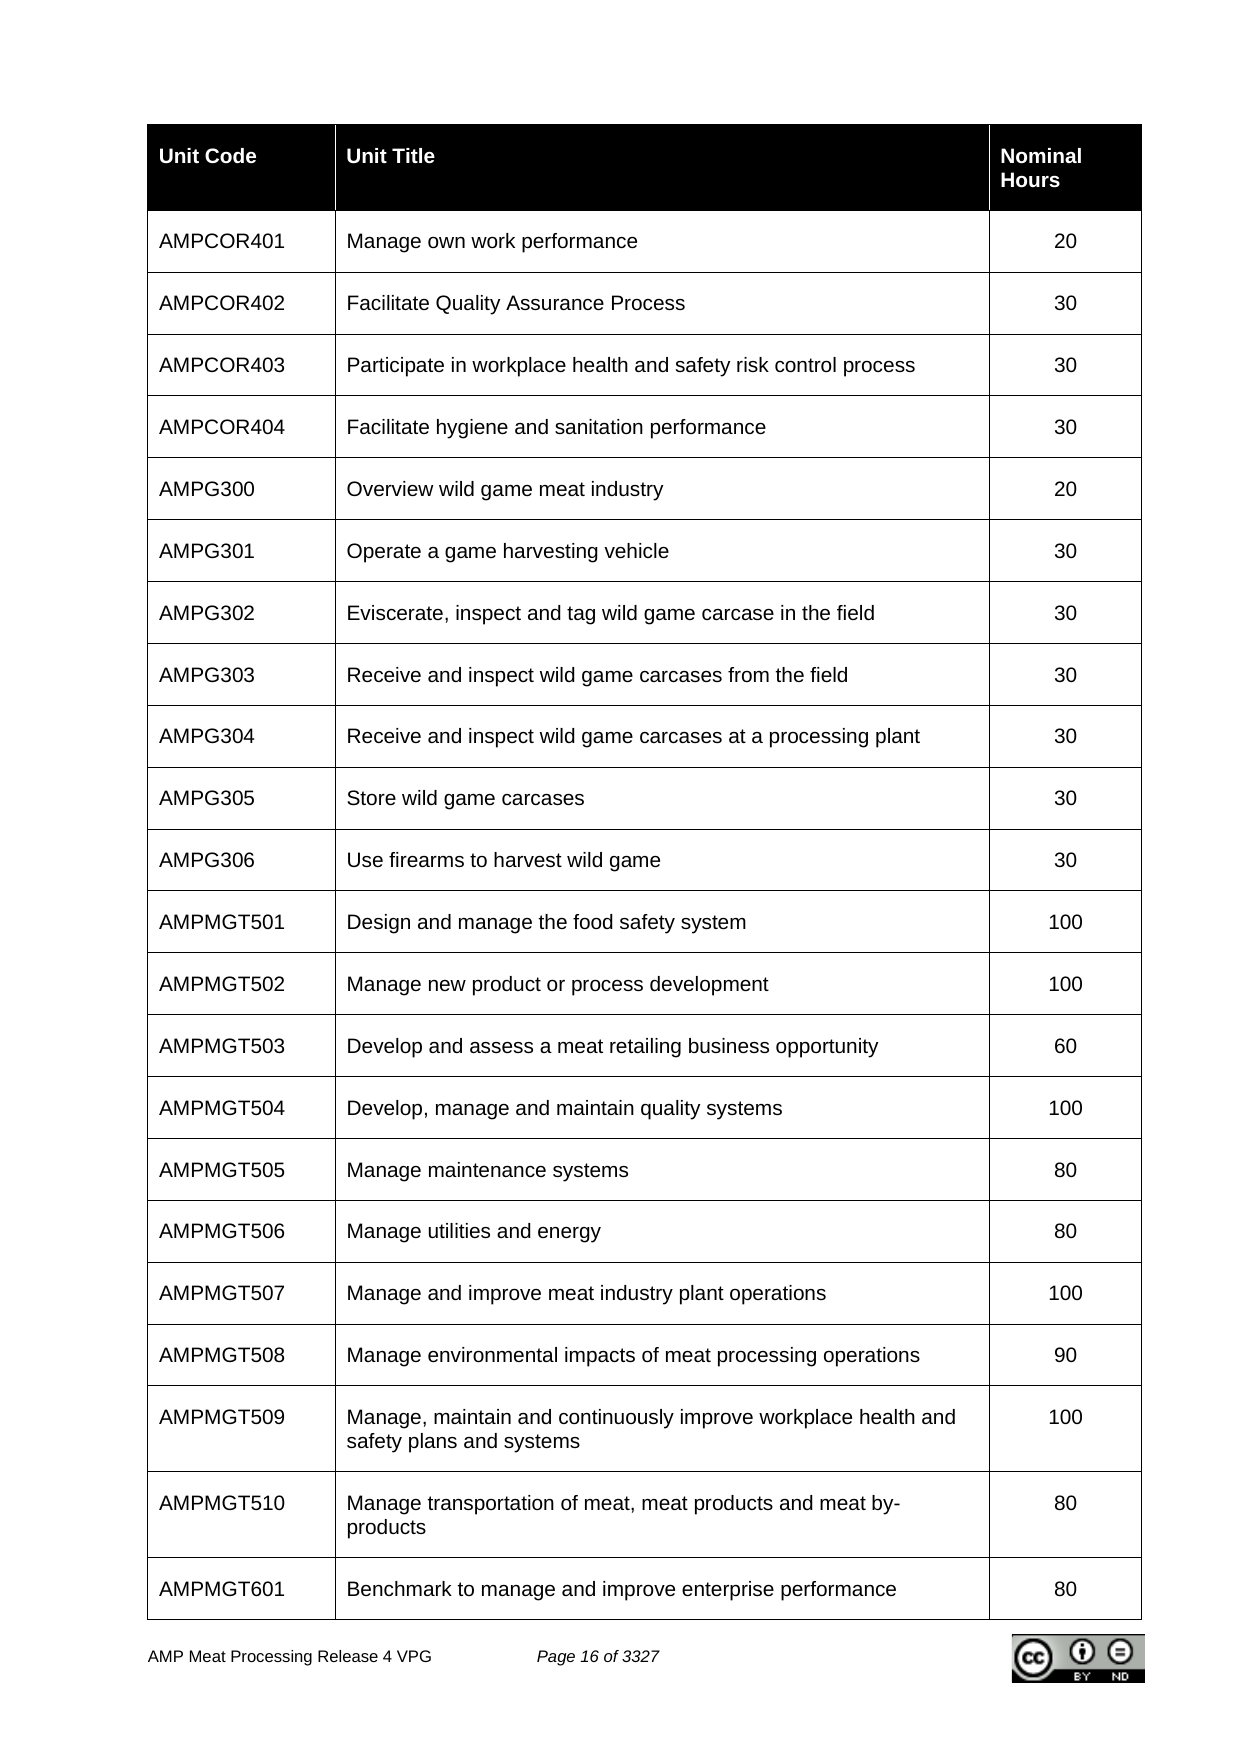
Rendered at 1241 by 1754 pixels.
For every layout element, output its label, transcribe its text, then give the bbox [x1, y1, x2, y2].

table_cell AMPMGT504 [148, 1077, 335, 1138]
table_cell 60 [990, 1015, 1141, 1076]
table_cell Manage environmental impacts of meat processing operations [336, 1325, 989, 1385]
table_cell AMPG301 [148, 520, 335, 581]
table_cell 30 [990, 273, 1141, 333]
table_cell Manage transportation of meat, meat products and meat by-products [336, 1472, 989, 1557]
table_cell Overview wild game meat industry [336, 458, 989, 519]
table_cell Receive and inspect wild game carcases at a processing plant [336, 706, 989, 767]
table_cell AMPCOR403 [148, 335, 335, 395]
table_cell Participate in workplace health and safety risk control process [336, 335, 989, 395]
table_cell 30 [990, 396, 1141, 457]
table_cell Store wild game carcases [336, 768, 989, 828]
table_cell AMPMGT506 [148, 1201, 335, 1262]
table_cell 100 [990, 1263, 1141, 1323]
table_cell Manage utilities and energy [336, 1201, 989, 1262]
table_cell 80 [990, 1558, 1141, 1619]
table_cell AMPCOR402 [148, 273, 335, 333]
table_cell 30 [990, 768, 1141, 828]
table_cell Facilitate Quality Assurance Process [336, 273, 989, 333]
table_cell Manage and improve meat industry plant operations [336, 1263, 989, 1323]
table_cell 30 [990, 706, 1141, 767]
table_cell Facilitate hygiene and sanitation performance [336, 396, 989, 457]
table_cell 80 [990, 1201, 1141, 1262]
table_cell AMPMGT601 [148, 1558, 335, 1619]
table_cell 90 [990, 1325, 1141, 1385]
table_cell AMPG300 [148, 458, 335, 519]
table_cell AMPMGT510 [148, 1472, 335, 1557]
table_cell Manage new product or process development [336, 953, 989, 1014]
table_cell Use firearms to harvest wild game [336, 830, 989, 890]
table_cell 30 [990, 582, 1141, 643]
table_cell AMPMGT503 [148, 1015, 335, 1076]
table_cell AMPG303 [148, 644, 335, 705]
table_cell 100 [990, 891, 1141, 952]
table_cell Operate a game harvesting vehicle [336, 520, 989, 581]
table_cell AMPMGT508 [148, 1325, 335, 1385]
table_cell 100 [990, 1386, 1141, 1471]
table_cell 20 [990, 458, 1141, 519]
table_cell AMPMGT501 [148, 891, 335, 952]
table_header Unit Code [148, 125, 335, 210]
table_cell AMPG305 [148, 768, 335, 828]
table_cell 20 [990, 211, 1141, 272]
table_cell AMPG302 [148, 582, 335, 643]
table_cell Manage own work performance [336, 211, 989, 272]
table_cell AMPMGT507 [148, 1263, 335, 1323]
table_cell 100 [990, 1077, 1141, 1138]
table_cell AMPG304 [148, 706, 335, 767]
table_cell Manage maintenance systems [336, 1139, 989, 1200]
table_cell 80 [990, 1139, 1141, 1200]
picture [1010, 1634, 1144, 1681]
table_cell 30 [990, 520, 1141, 581]
table_cell Receive and inspect wild game carcases from the field [336, 644, 989, 705]
table_cell 30 [990, 830, 1141, 890]
table_cell Develop and assess a meat retailing business opportunity [336, 1015, 989, 1076]
table_cell Develop, manage and maintain quality systems [336, 1077, 989, 1138]
table_cell 80 [990, 1472, 1141, 1557]
table_cell AMPG306 [148, 830, 335, 890]
table_cell 30 [990, 644, 1141, 705]
table_cell AMPCOR401 [148, 211, 335, 272]
table_cell Design and manage the food safety system [336, 891, 989, 952]
table_cell 100 [990, 953, 1141, 1014]
table_cell Benchmark to manage and improve enterprise performance [336, 1558, 989, 1619]
table_cell 30 [990, 335, 1141, 395]
table_cell AMPMGT509 [148, 1386, 335, 1471]
table_cell Eviscerate, inspect and tag wild game carcase in the field [336, 582, 989, 643]
table_cell AMPCOR404 [148, 396, 335, 457]
table_cell AMPMGT502 [148, 953, 335, 1014]
table_header Unit Title [336, 125, 989, 210]
table_header Nominal Hours [990, 125, 1141, 210]
table_cell Manage, maintain and continuously improve workplace health and safety plans and systems [336, 1386, 989, 1471]
table_cell AMPMGT505 [148, 1139, 335, 1200]
